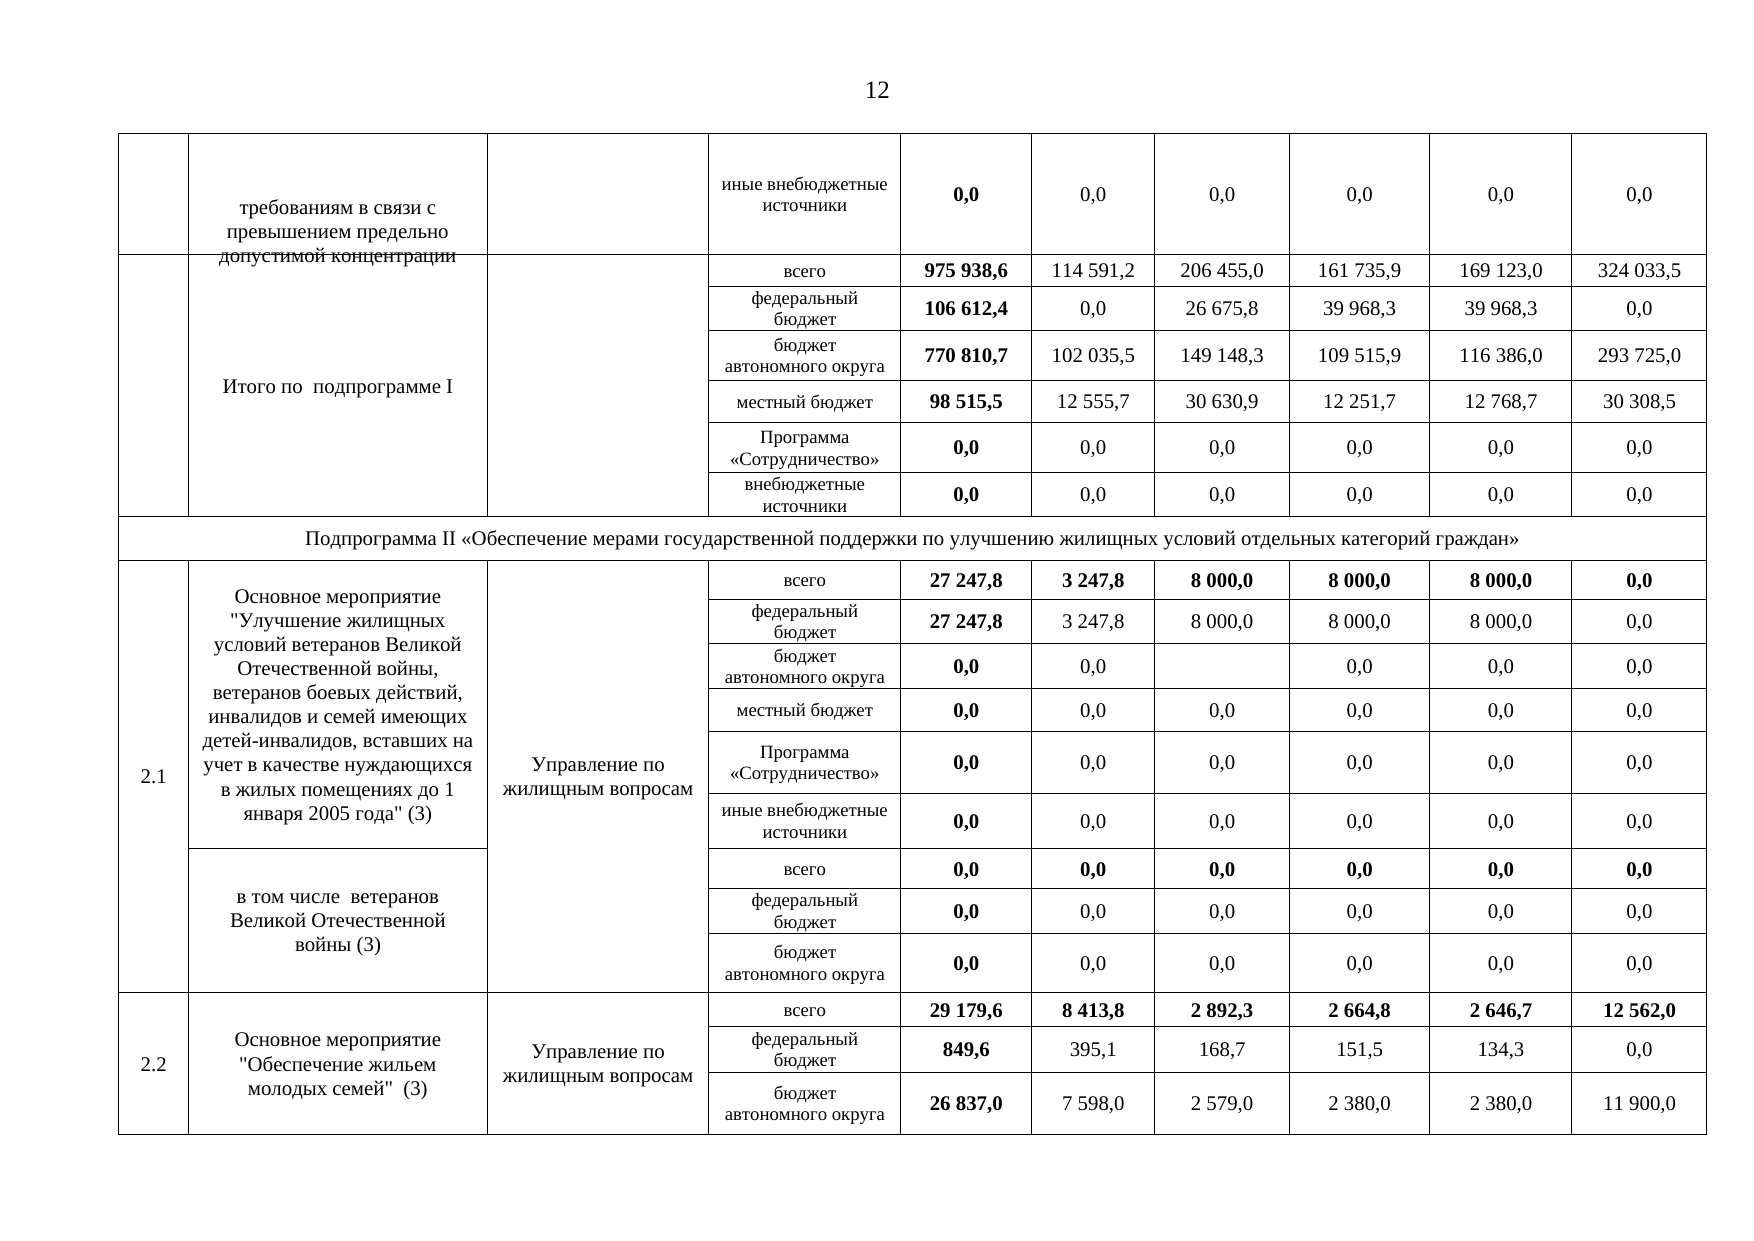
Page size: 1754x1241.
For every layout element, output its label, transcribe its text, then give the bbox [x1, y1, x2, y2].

table_cell 0,0 [901, 473, 1031, 516]
table_cell 7 598,0 [1032, 1073, 1154, 1134]
table_cell Итого по подпрограмме I [189, 255, 487, 516]
table_cell местный бюджет [709, 689, 900, 731]
table_cell всего [709, 255, 900, 286]
table_cell 12 555,7 [1032, 381, 1154, 422]
table_cell 0,0 [1155, 794, 1289, 848]
table_cell федеральный бюджет [709, 1027, 900, 1072]
table_cell Основное мероприятие "Обеспечение жильем молодых семей" (3) [189, 993, 487, 1134]
table_cell 8 000,0 [1290, 561, 1429, 599]
table_cell 770 810,7 [901, 331, 1031, 380]
table_cell 0,0 [1572, 134, 1706, 254]
table_cell 0,0 [901, 689, 1031, 731]
table_cell 0,0 [1430, 473, 1571, 516]
table_cell 106 612,4 [901, 287, 1031, 330]
table_cell 0,0 [1155, 849, 1289, 888]
table_cell 0,0 [1572, 600, 1706, 643]
table_cell федеральный бюджет [709, 600, 900, 643]
table_cell 0,0 [1290, 794, 1429, 848]
table_cell 2 380,0 [1430, 1073, 1571, 1134]
table_cell 0,0 [1032, 889, 1154, 932]
table_cell 0,0 [1032, 473, 1154, 516]
table_cell 168,7 [1155, 1027, 1289, 1072]
table_cell всего [709, 993, 900, 1026]
table_cell [1155, 644, 1289, 688]
table_cell 0,0 [1155, 689, 1289, 731]
table_cell федеральный бюджет [709, 287, 900, 330]
table_cell 2.1 [119, 561, 188, 992]
table_cell 0,0 [1032, 732, 1154, 793]
table_cell в том числе ветеранов Великой Отечественной войны (3) [189, 849, 487, 992]
table_cell 0,0 [1155, 134, 1289, 254]
table_cell 0,0 [1032, 423, 1154, 472]
table_cell 0,0 [1572, 889, 1706, 932]
table_cell бюджет автономного округа [709, 934, 900, 992]
table_cell 12 251,7 [1290, 381, 1429, 422]
table_cell 0,0 [1032, 849, 1154, 888]
table_cell 0,0 [1155, 423, 1289, 472]
table_cell 39 968,3 [1290, 287, 1429, 330]
table_cell Управление по жилищным вопросам [488, 561, 708, 992]
table_cell 2 380,0 [1290, 1073, 1429, 1134]
table_cell 0,0 [1430, 134, 1571, 254]
table_cell 0,0 [1572, 423, 1706, 472]
table_cell 12 562,0 [1572, 993, 1706, 1026]
table_cell 151,5 [1290, 1027, 1429, 1072]
table_cell 0,0 [1290, 689, 1429, 731]
table_cell 0,0 [1290, 849, 1429, 888]
table_cell бюджет автономного округа [709, 644, 900, 688]
table_cell 0,0 [901, 849, 1031, 888]
table_cell 116 386,0 [1430, 331, 1571, 380]
table_cell 0,0 [1430, 689, 1571, 731]
table_cell 0,0 [1572, 644, 1706, 688]
table_cell 0,0 [1572, 934, 1706, 992]
table_cell 102 035,5 [1032, 331, 1154, 380]
table_cell 0,0 [1290, 134, 1429, 254]
table_cell 0,0 [1032, 934, 1154, 992]
table_cell 0,0 [1290, 889, 1429, 932]
table_cell 0,0 [1290, 473, 1429, 516]
table_cell Основное мероприятие "Улучшение жилищных условий ветеранов Великой Отечественной войны, ветеранов боевых действий, инвалидов и семей имеющих детей-инвалидов, вставших на учет в качестве нуждающихся в жилых помещениях до 1 января 2005 года" (3) [189, 561, 487, 848]
table_cell 8 413,8 [1032, 993, 1154, 1026]
table_cell 8 000,0 [1430, 561, 1571, 599]
table_cell 0,0 [901, 732, 1031, 793]
table_cell 0,0 [1572, 287, 1706, 330]
table_cell 0,0 [901, 134, 1031, 254]
table_cell 0,0 [1430, 732, 1571, 793]
table_cell 2 646,7 [1430, 993, 1571, 1026]
table_cell 29 179,6 [901, 993, 1031, 1026]
table_cell 0,0 [1572, 849, 1706, 888]
table_cell 3 247,8 [1032, 600, 1154, 643]
table_cell 0,0 [1032, 794, 1154, 848]
table_cell 0,0 [1155, 473, 1289, 516]
table_cell 3 247,8 [1032, 561, 1154, 599]
table_cell 161 735,9 [1290, 255, 1429, 286]
table_cell 849,6 [901, 1027, 1031, 1072]
table_cell 0,0 [1572, 794, 1706, 848]
table_cell 149 148,3 [1155, 331, 1289, 380]
table_cell 30 308,5 [1572, 381, 1706, 422]
table_cell 39 968,3 [1430, 287, 1571, 330]
table_cell 0,0 [901, 889, 1031, 932]
table_cell 134,3 [1430, 1027, 1571, 1072]
table_cell 0,0 [1572, 473, 1706, 516]
table_cell Подпрограмма II «Обеспечение мерами государственной поддержки по улучшению жилищных условий отдельных категорий граждан» [119, 517, 1706, 560]
table_cell иные внебюджетные источники [709, 794, 900, 848]
table_cell 0,0 [1155, 732, 1289, 793]
table_cell 2 664,8 [1290, 993, 1429, 1026]
table_cell 395,1 [1032, 1027, 1154, 1072]
table_cell 2 579,0 [1155, 1073, 1289, 1134]
table_cell 0,0 [1155, 934, 1289, 992]
table_cell всего [709, 849, 900, 888]
table_cell 0,0 [1430, 934, 1571, 992]
table_cell 12 768,7 [1430, 381, 1571, 422]
table_cell 169 123,0 [1430, 255, 1571, 286]
table_cell 8 000,0 [1155, 600, 1289, 643]
table_cell 30 630,9 [1155, 381, 1289, 422]
table_cell 0,0 [1032, 134, 1154, 254]
table_cell 0,0 [1430, 889, 1571, 932]
table_cell 0,0 [1290, 423, 1429, 472]
table_cell 0,0 [901, 794, 1031, 848]
table_cell 11 900,0 [1572, 1073, 1706, 1134]
table_cell 0,0 [1572, 689, 1706, 731]
table_cell внебюджетные источники [709, 473, 900, 516]
table_cell 0,0 [1430, 849, 1571, 888]
table_cell 0,0 [1290, 934, 1429, 992]
table_cell 0,0 [1430, 423, 1571, 472]
table_cell 26 675,8 [1155, 287, 1289, 330]
table_cell 0,0 [1430, 644, 1571, 688]
table_cell федеральный бюджет [709, 889, 900, 932]
table_cell 206 455,0 [1155, 255, 1289, 286]
table_cell Управление по жилищным вопросам [488, 993, 708, 1134]
table_cell Программа «Сотрудничество» [709, 732, 900, 793]
table_cell 0,0 [1155, 889, 1289, 932]
table_cell местный бюджет [709, 381, 900, 422]
table_cell 0,0 [1572, 561, 1706, 599]
table_cell 0,0 [901, 644, 1031, 688]
table_cell 98 515,5 [901, 381, 1031, 422]
table_cell 0,0 [1290, 644, 1429, 688]
table_cell 109 515,9 [1290, 331, 1429, 380]
table_cell 27 247,8 [901, 600, 1031, 643]
table_cell 0,0 [1032, 689, 1154, 731]
table_cell 0,0 [1430, 794, 1571, 848]
table_cell 324 033,5 [1572, 255, 1706, 286]
table_cell 0,0 [1032, 644, 1154, 688]
table_cell 0,0 [1032, 287, 1154, 330]
table_cell 293 725,0 [1572, 331, 1706, 380]
table_cell бюджет автономного округа [709, 331, 900, 380]
table_cell 8 000,0 [1430, 600, 1571, 643]
table_cell всего [709, 561, 900, 599]
table_cell 2.2 [119, 993, 188, 1134]
table_cell 114 591,2 [1032, 255, 1154, 286]
table_cell 0,0 [1572, 1027, 1706, 1072]
table_cell 8 000,0 [1290, 600, 1429, 643]
table_cell [488, 255, 708, 516]
table_cell 8 000,0 [1155, 561, 1289, 599]
table_cell 2 892,3 [1155, 993, 1289, 1026]
table_cell 0,0 [901, 423, 1031, 472]
table_cell 26 837,0 [901, 1073, 1031, 1134]
table_cell Программа «Сотрудничество» [709, 423, 900, 472]
table_cell 0,0 [901, 934, 1031, 992]
table_cell бюджет автономного округа [709, 1073, 900, 1134]
table_cell 0,0 [1572, 732, 1706, 793]
table_cell 27 247,8 [901, 561, 1031, 599]
table_cell 0,0 [1290, 732, 1429, 793]
table_cell [119, 255, 188, 516]
table_cell иные внебюджетные источники [709, 134, 900, 254]
table_cell 975 938,6 [901, 255, 1031, 286]
